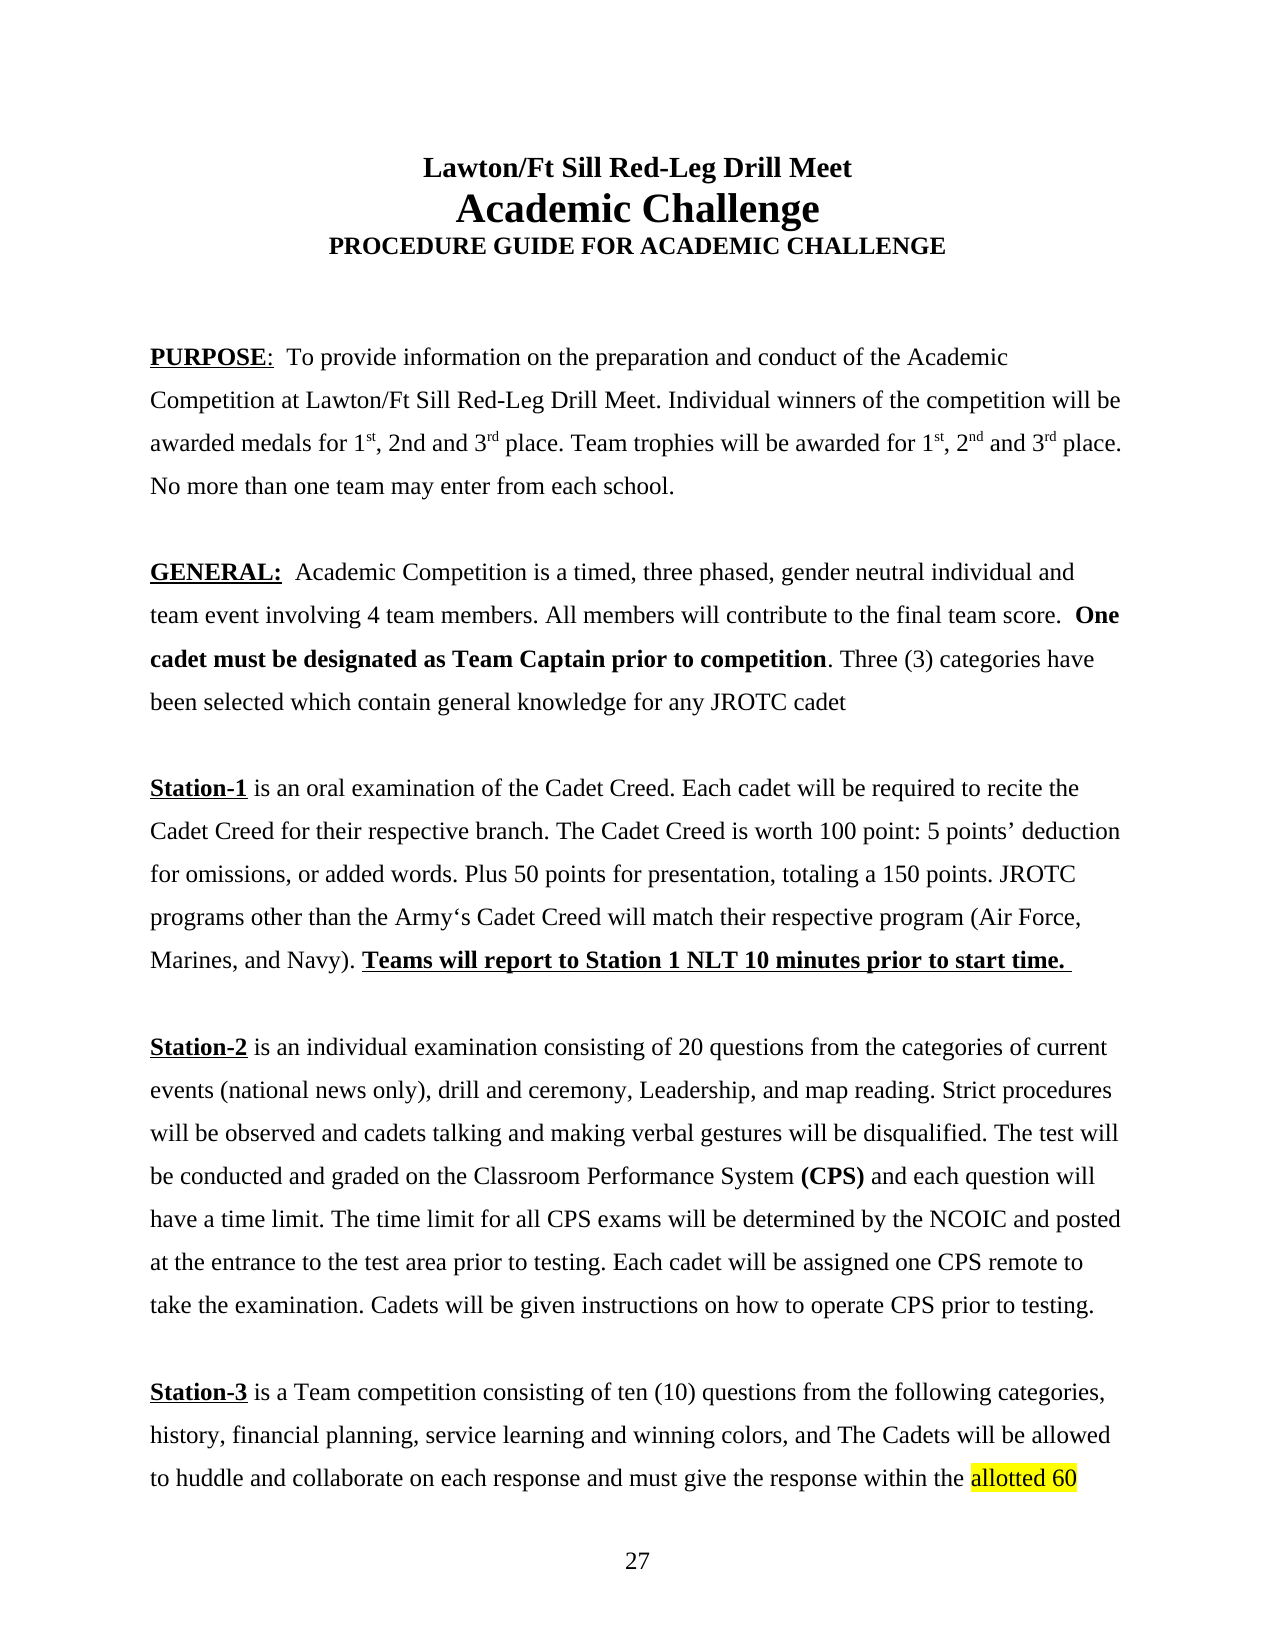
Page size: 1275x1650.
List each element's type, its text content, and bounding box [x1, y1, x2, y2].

text PURPOSE: To provide information on the preparation and conduct of the Academic Competition at Lawton/Ft Sill Red-Leg Drill Meet. Individual winners of the competition will be awarded medals for 1st, 2nd and 3rd place. Team trophies will be awarded for 1st, 2nd and 3rd place. No more than one team may enter from each school. [150, 342, 1125, 500]
text Station-2 is an individual examination consisting of 20 questions from the categories of current events (national news only), drill and ceremony, Leadership, and map reading. Strict procedures will be observed and cadets talking and making verbal gestures will be disqualified. The test will be conducted and graded on the Classroom Performance System (CPS) and each question will have a time limit. The time limit for all CPS exams will be determined by the NCOIC and posted at the entrance to the test area prior to testing. Each cadet will be assigned one CPS remote to take the examination. Cadets will be given instructions on how to operate CPS prior to testing. [150, 1032, 1125, 1319]
text Station-1 is an oral examination of the Cadet Creed. Each cadet will be required to recite the Cadet Creed for their respective branch. The Cadet Creed is worth 100 point: 5 points’ deduction for omissions, or added words. Plus 50 points for presentation, totaling a 150 points. JROTC programs other than the Army‘s Cadet Creed will match their respective program (Air Force, Marines, and Navy). Teams will report to Station 1 NLT 10 minutes prior to start time. [150, 773, 1125, 974]
text Academic Challenge [150, 183, 1125, 231]
text PROCEDURE GUIDE FOR ACADEMIC CHALLENGE [150, 231, 1125, 260]
text GENERAL: Academic Competition is a timed, three phased, gender neutral individual and team event involving 4 team members. All members will contribute to the final team score. One cadet must be designated as Team Captain prior to competition. Three (3) categories have been selected which contain general knowledge for any JROTC cadet [150, 557, 1125, 716]
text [150, 1377, 1125, 1492]
text Lawton/Ft Sill Red-Leg Drill Meet [150, 150, 1125, 183]
